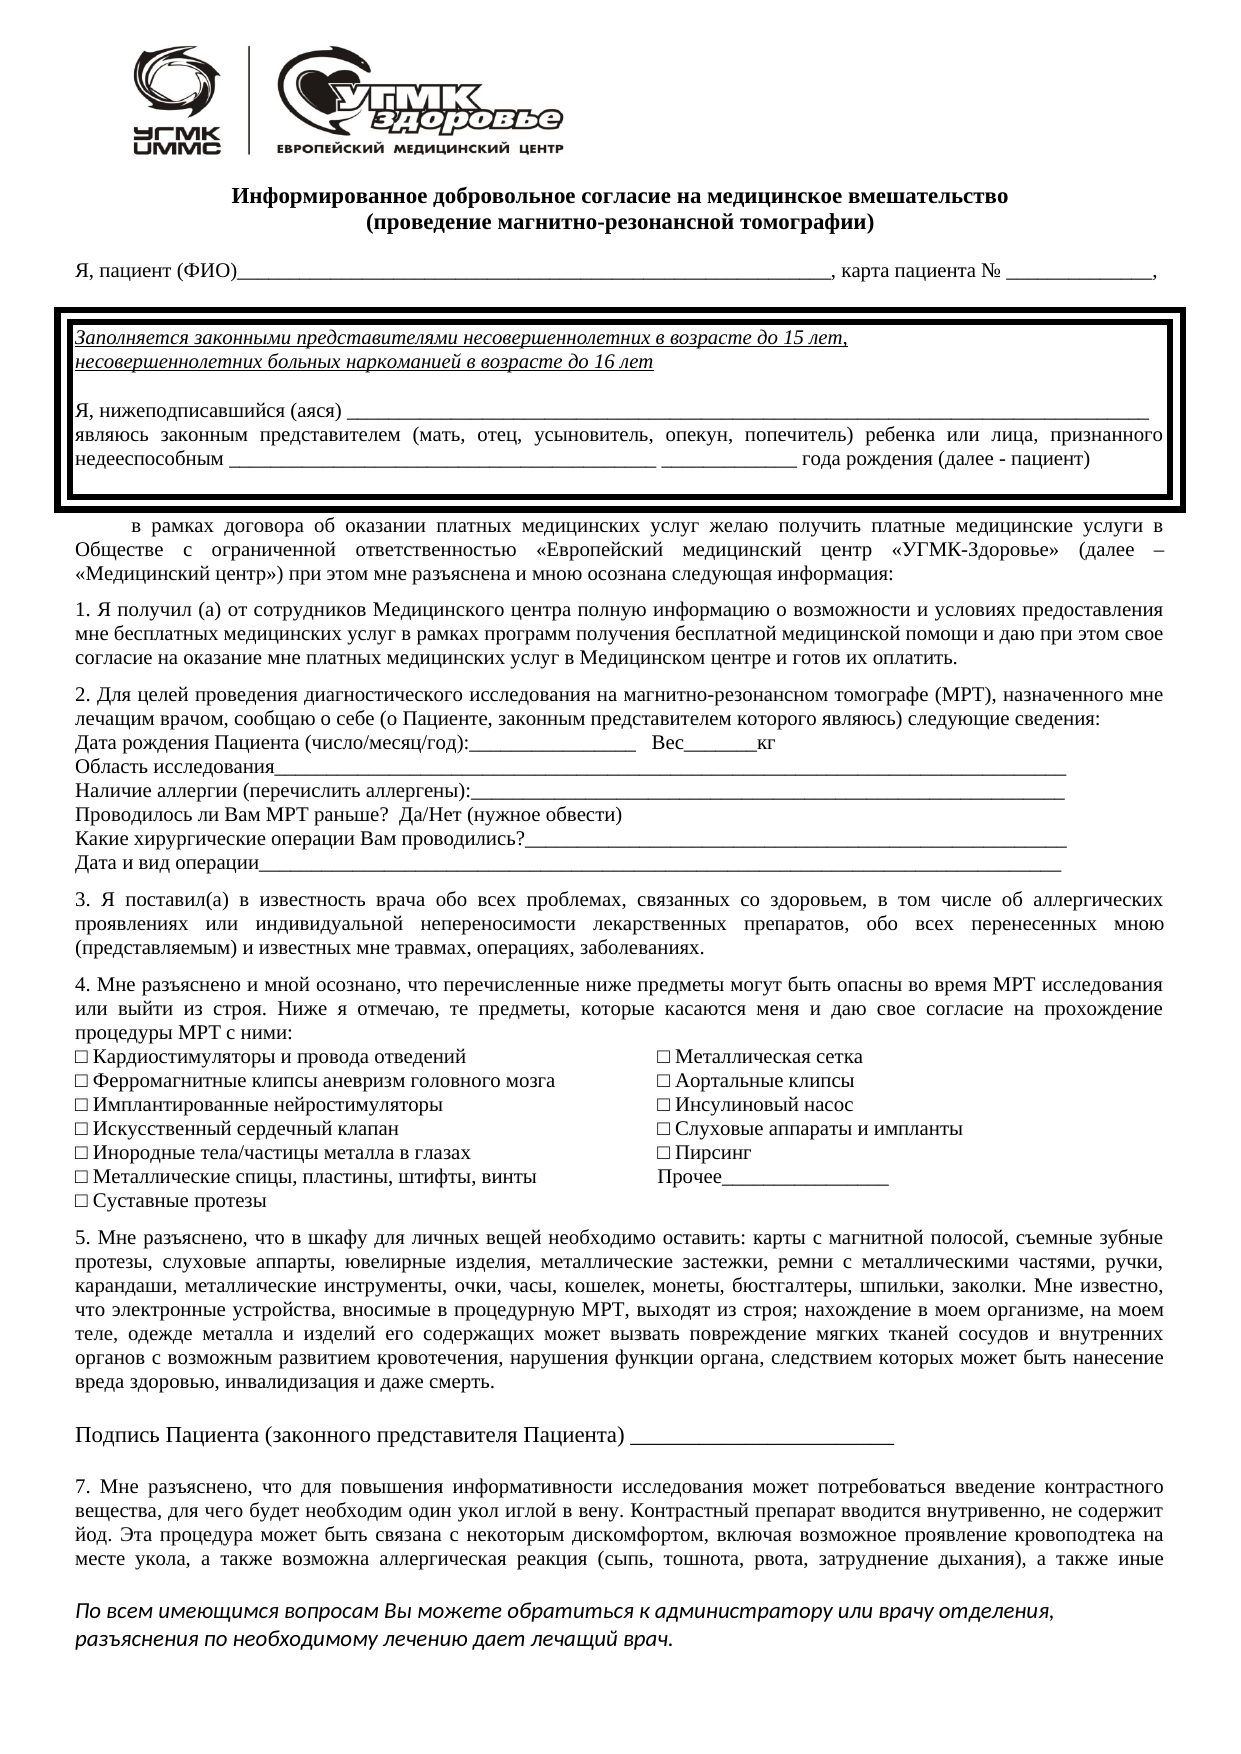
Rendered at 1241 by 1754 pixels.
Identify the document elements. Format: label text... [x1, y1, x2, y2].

text 3. Я поставил(а) в известность врача обо всех проблемах, связанных со здоровьем, в том числе об аллергических проявлениях или индивидуальной непереносимости лекарственных препаратов, обо всех перенесенных мною (представляемым) и известных мне травмах, операциях, заболеваниях. [75, 887, 1165, 959]
text □ Аортальные клипсы [657, 1068, 1165, 1092]
text Какие хирургические операции Вам проводились?____________________________________________________ [75, 826, 1165, 850]
text Дата рождения Пациента (число/месяц/год):________________ Вес_______кг [75, 730, 1165, 754]
text 5. Мне разъяснено, что в шкафу для личных вещей необходимо оставить: карты с магнитной полосой, съемные зубные протезы, слуховые аппарты, ювелирные изделия, металлические застежки, ремни с металлическими частями, ручки, карандаши, металлические инструменты, очки, часы, кошелек, монеты, бюстгалтеры, шпильки, заколки. Мне известно, что электронные устройства, вносимые в процедурную МРТ, выходят из строя; нахождение в моем организме, на моем теле, одежде металла и изделий его содержащих может вызвать повреждение мягких тканей сосудов и внутренних органов с возможным развитием кровотечения, нарушения функции органа, следствием которых может быть нанесение вреда здоровью, инвалидизация и даже смерть. [75, 1225, 1165, 1393]
text 4. Мне разъяснено и мной осознано, что перечисленные ниже предметы могут быть опасны во время МРТ исследования или выйти из строя. Ниже я отмечаю, те предметы, которые касаются меня и даю свое согласие на прохождение процедуры МРТ с ними: [75, 972, 1165, 1044]
text □ Суставные протезы [75, 1188, 583, 1212]
text Информированное добровольное согласие на медицинское вмешательство [75, 182, 1165, 208]
text □ Имплантированные нейростимуляторы [75, 1092, 583, 1116]
text □ Пирсинг [657, 1140, 1165, 1164]
picture [133, 44, 1107, 156]
text □ Инсулиновый насос [657, 1092, 1165, 1116]
text Область исследования____________________________________________________________________________ [75, 754, 1165, 778]
text Дата и вид операции_____________________________________________________________________________ [75, 850, 1165, 874]
table_header Заполняется законными представителями несовершеннолетних в возрасте до 15 лет, несовершеннолетних больных наркоманией в возрасте до 16 лет Я, нижеподписавшийся (аяся) _____________________________________________________________________________ являюсь законным представителем (мать, отец, усыновитель, опекун, попечитель) ребенка или лица, признанного недееспособным _________________________________________ _____________ года рождения (далее - пациент) [64, 313, 1176, 494]
text Я, пациент (ФИО)_________________________________________________________, карта пациента № ______________, [75, 258, 1165, 282]
text 2. Для целей проведения диагностического исследования на магнитно-резонансном томографе (МРТ), назначенного мне лечащим врачом, сообщаю о себе (о Пациенте, законным представителем которого являюсь) следующие сведения: [75, 682, 1165, 730]
text □ Слуховые аппараты и импланты [657, 1116, 1165, 1140]
text Наличие аллергии (перечислить аллергены):_________________________________________________________ Проводилось ли Вам МРТ раньше? Да/Нет (нужное обвести) [75, 778, 1165, 826]
text □ Инородные тела/частицы металла в глазах [75, 1140, 583, 1164]
text □ Металлическая сетка [657, 1044, 1165, 1068]
text □ Металлические спицы, пластины, штифты, винты [75, 1164, 583, 1188]
text в рамках договора об оказании платных медицинских услуг желаю получить платные медицинские услуги в Обществе с ограниченной ответственностью «Европейский медицинский центр «УГМК-Здоровье» (далее – «Медицинский центр») при этом мне разъяснена и мною осознана следующая информация: [75, 513, 1165, 585]
text Прочее________________ [657, 1164, 1165, 1188]
text Подпись Пациента (законного представителя Пациента) _______________________ [75, 1421, 1165, 1447]
text (проведение магнитно-резонансной томографии) [75, 208, 1165, 234]
text □ Искусственный сердечный клапан [75, 1116, 583, 1140]
text 1. Я получил (а) от сотрудников Медицинского центра полную информацию о возможности и условиях предоставления мне бесплатных медицинских услуг в рамках программ получения бесплатной медицинской помощи и даю при этом свое согласие на оказание мне платных медицинских услуг в Медицинском центре и готов их оплатить. [75, 597, 1165, 669]
text □ Кардиостимуляторы и провода отведений [75, 1044, 583, 1068]
text □ Ферромагнитные клипсы аневризм головного мозга [75, 1068, 583, 1092]
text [75, 1474, 1165, 1570]
